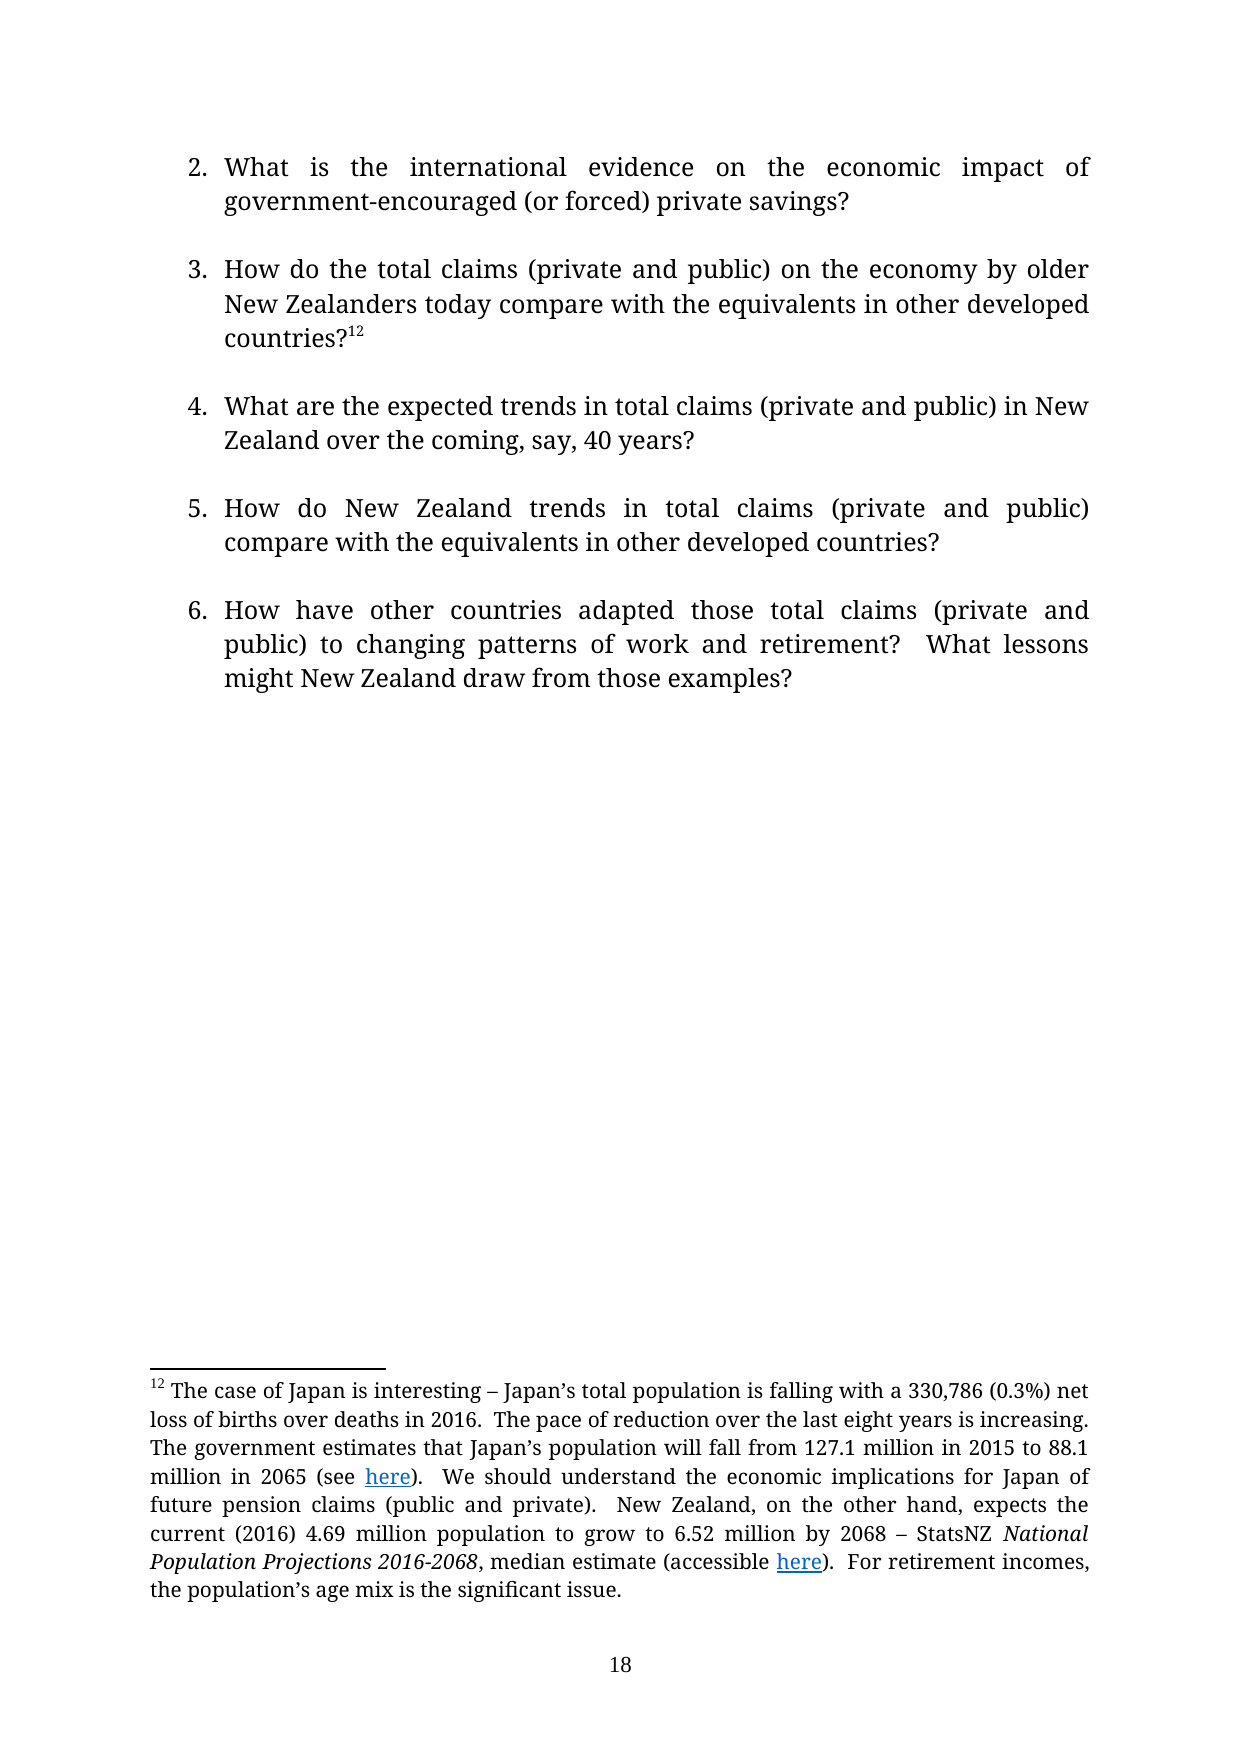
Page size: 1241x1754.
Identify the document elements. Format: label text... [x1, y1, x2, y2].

list How do the total claims (private and public) on the economy by older New Zealanders today compare with the equivalents in other developed countries? [187, 252, 1090, 354]
list What are the expected trends in total claims (private and public) in New Zealand over the coming, say, 40 years? [187, 388, 1090, 457]
list What is the international evidence on the economic impact of government-encouraged (or forced) private savings? [187, 150, 1090, 218]
list How have other countries adapted those total claims (private and public) to changing patterns of work and retirement? What lessons might New Zealand draw from those examples? [187, 593, 1090, 695]
list How do New Zealand trends in total claims (private and public) compare with the equivalents in other developed countries? [187, 491, 1090, 559]
